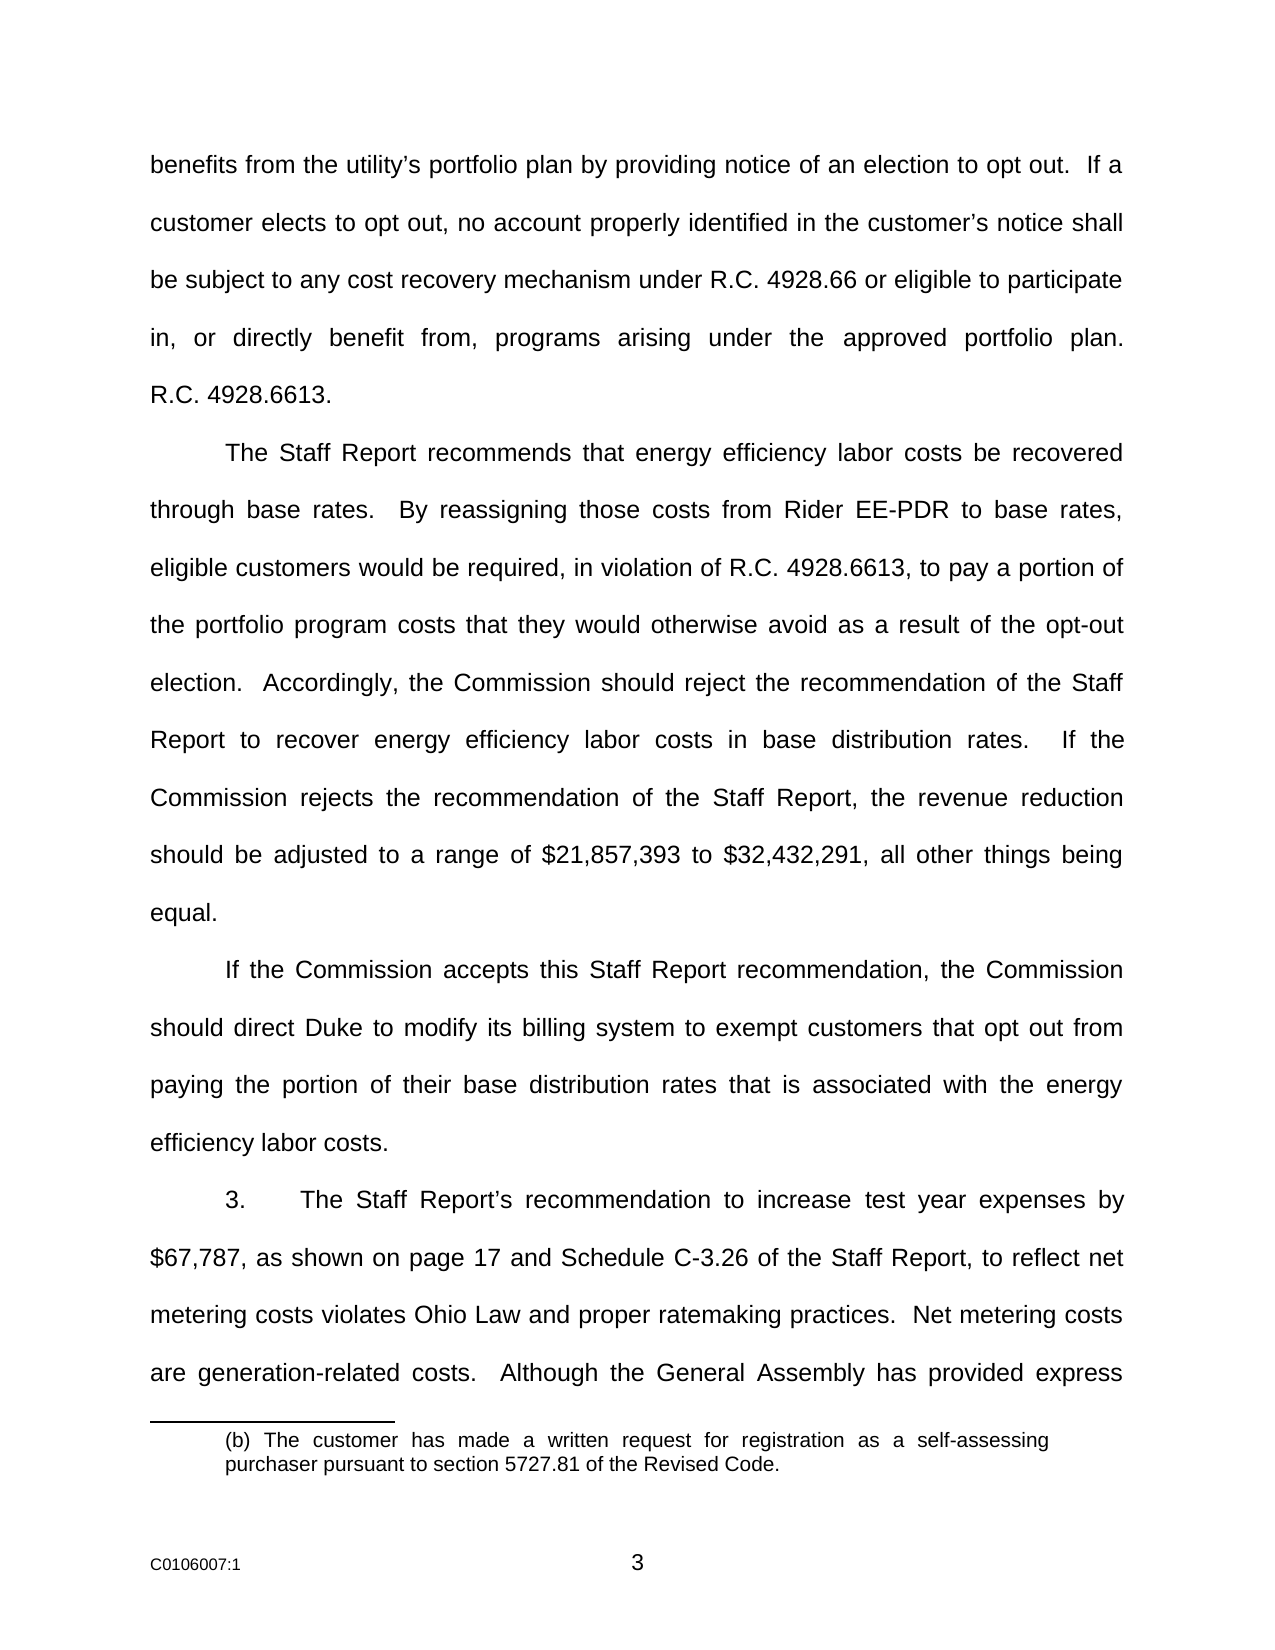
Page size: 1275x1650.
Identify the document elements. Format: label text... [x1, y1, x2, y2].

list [150, 150, 1125, 409]
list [150, 1185, 1125, 1386]
text The Staff Report recommends that energy efficiency labor costs be recovered through base rates. By reassigning those costs from Rider EE-PDR to base rates, eligible customers would be required, in violation of R.C. 4928.6613, to pay a portion of the portfolio program costs that they would otherwise avoid as a result of the opt-out election. Accordingly, the Commission should reject the recommendation of the Staff Report to recover energy efficiency labor costs in base distribution rates. If the Commission rejects the recommendation of the Staff Report, the revenue reduction should be adjusted to a range of $21,857,393 to $32,432,291, all other things being equal. [150, 437, 1125, 926]
text If the Commission accepts this Staff Report recommendation, the Commission should direct Duke to modify its billing system to exempt customers that opt out from paying the portion of their base distribution rates that is associated with the energy efficiency labor costs. [150, 955, 1125, 1156]
